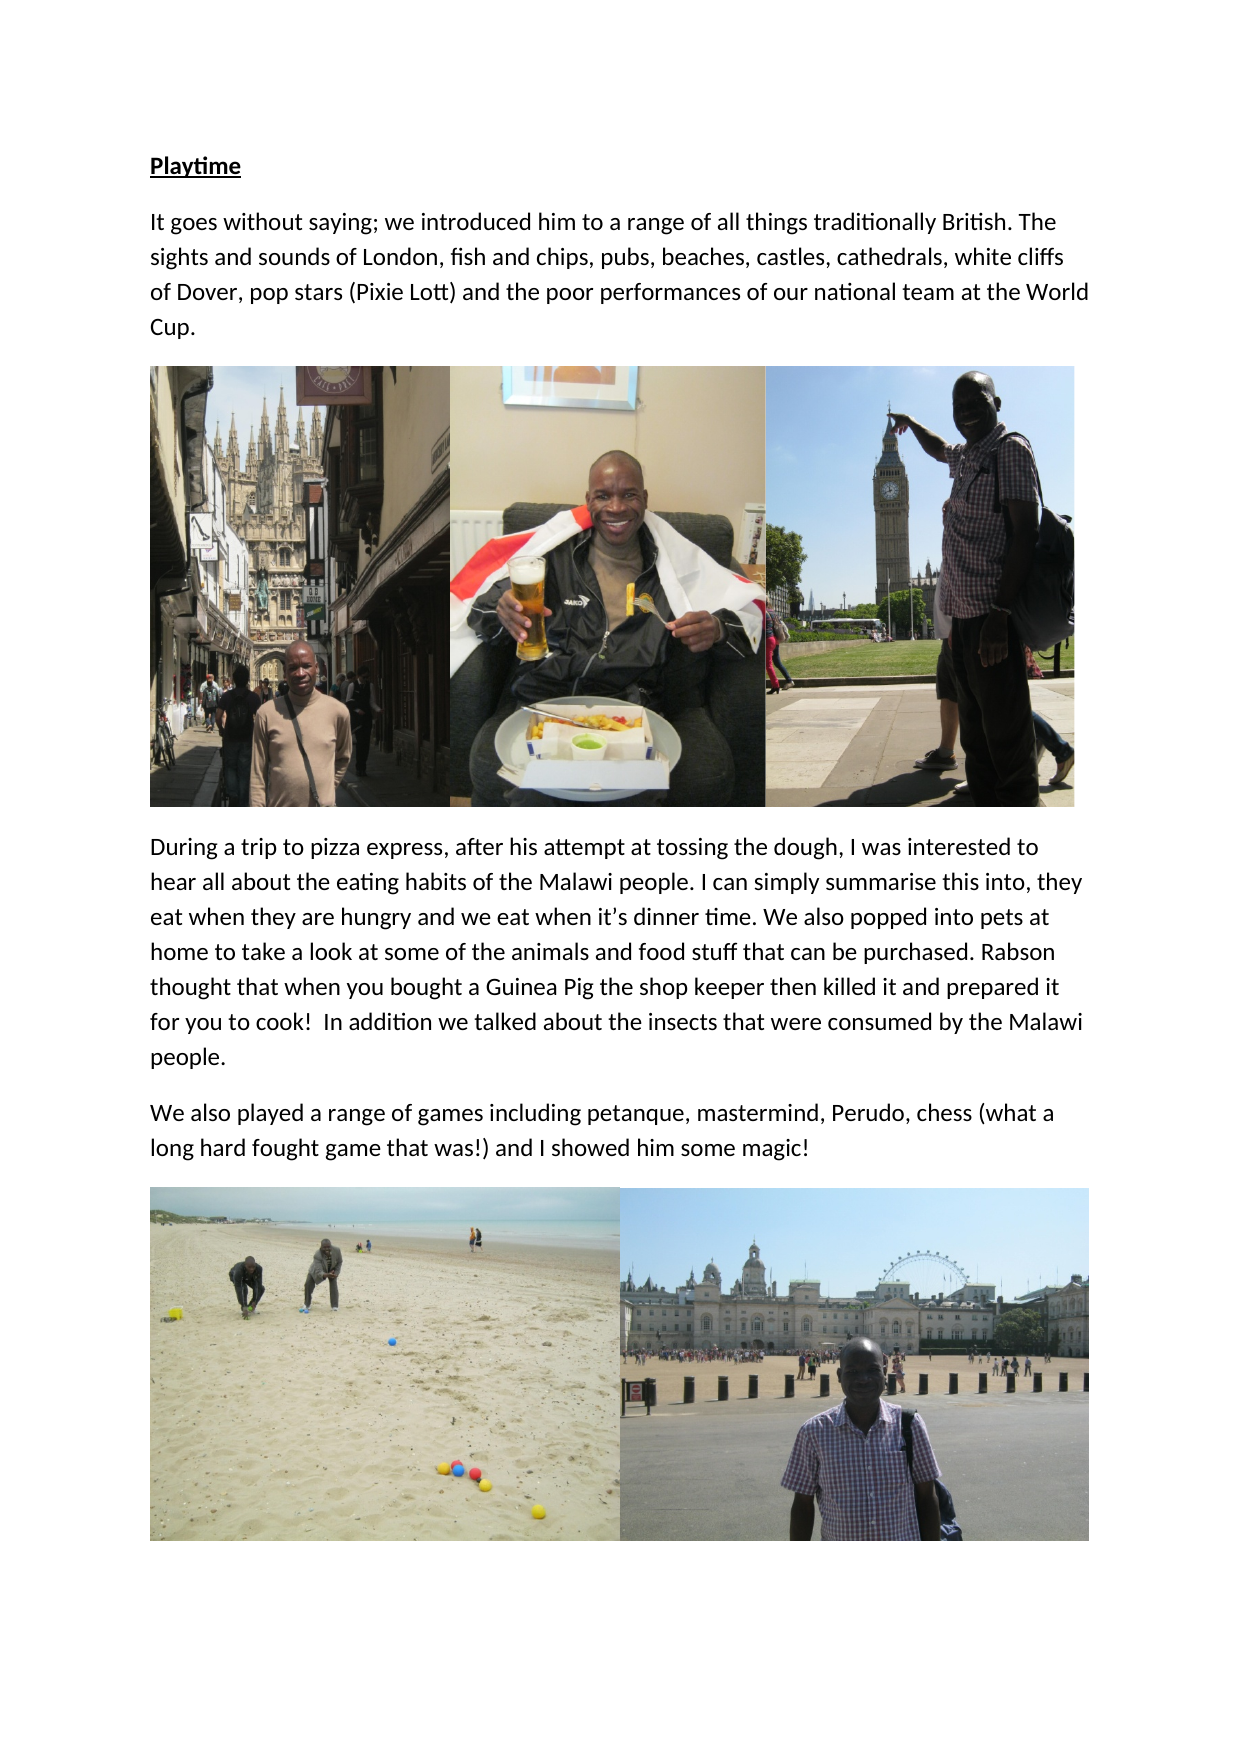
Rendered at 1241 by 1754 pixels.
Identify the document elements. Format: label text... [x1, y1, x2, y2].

text During a trip to pizza express, after his attempt at tossing the dough, I was interested to hear all about the eating habits of the Malawi people. I can simply summarise this into, they eat when they are hungry and we eat when it’s dinner time. We also popped into pets at home to take a look at some of the animals and food stuff that can be purchased. Rabson thought that when you bought a Guinea Pig the shop keeper then killed it and prepared it for you to cook! In addition we talked about the insects that were consumed by the Malawi people. [150, 831, 1090, 1072]
text It goes without saying; we introduced him to a range of all things traditionally British. The sights and sounds of London, fish and chips, pubs, beaches, castles, cathedrals, white cliffs of Dover, pop stars (Pixie Lott) and the poor performances of our national team at the World Cup. [150, 206, 1090, 341]
picture [150, 1187, 1089, 1541]
text Playtime [150, 150, 1090, 181]
picture [150, 366, 1075, 807]
text We also played a range of games including petanque, mastermind, Perudo, chess (what a long hard fought game that was!) and I showed him some magic! [150, 1097, 1090, 1163]
